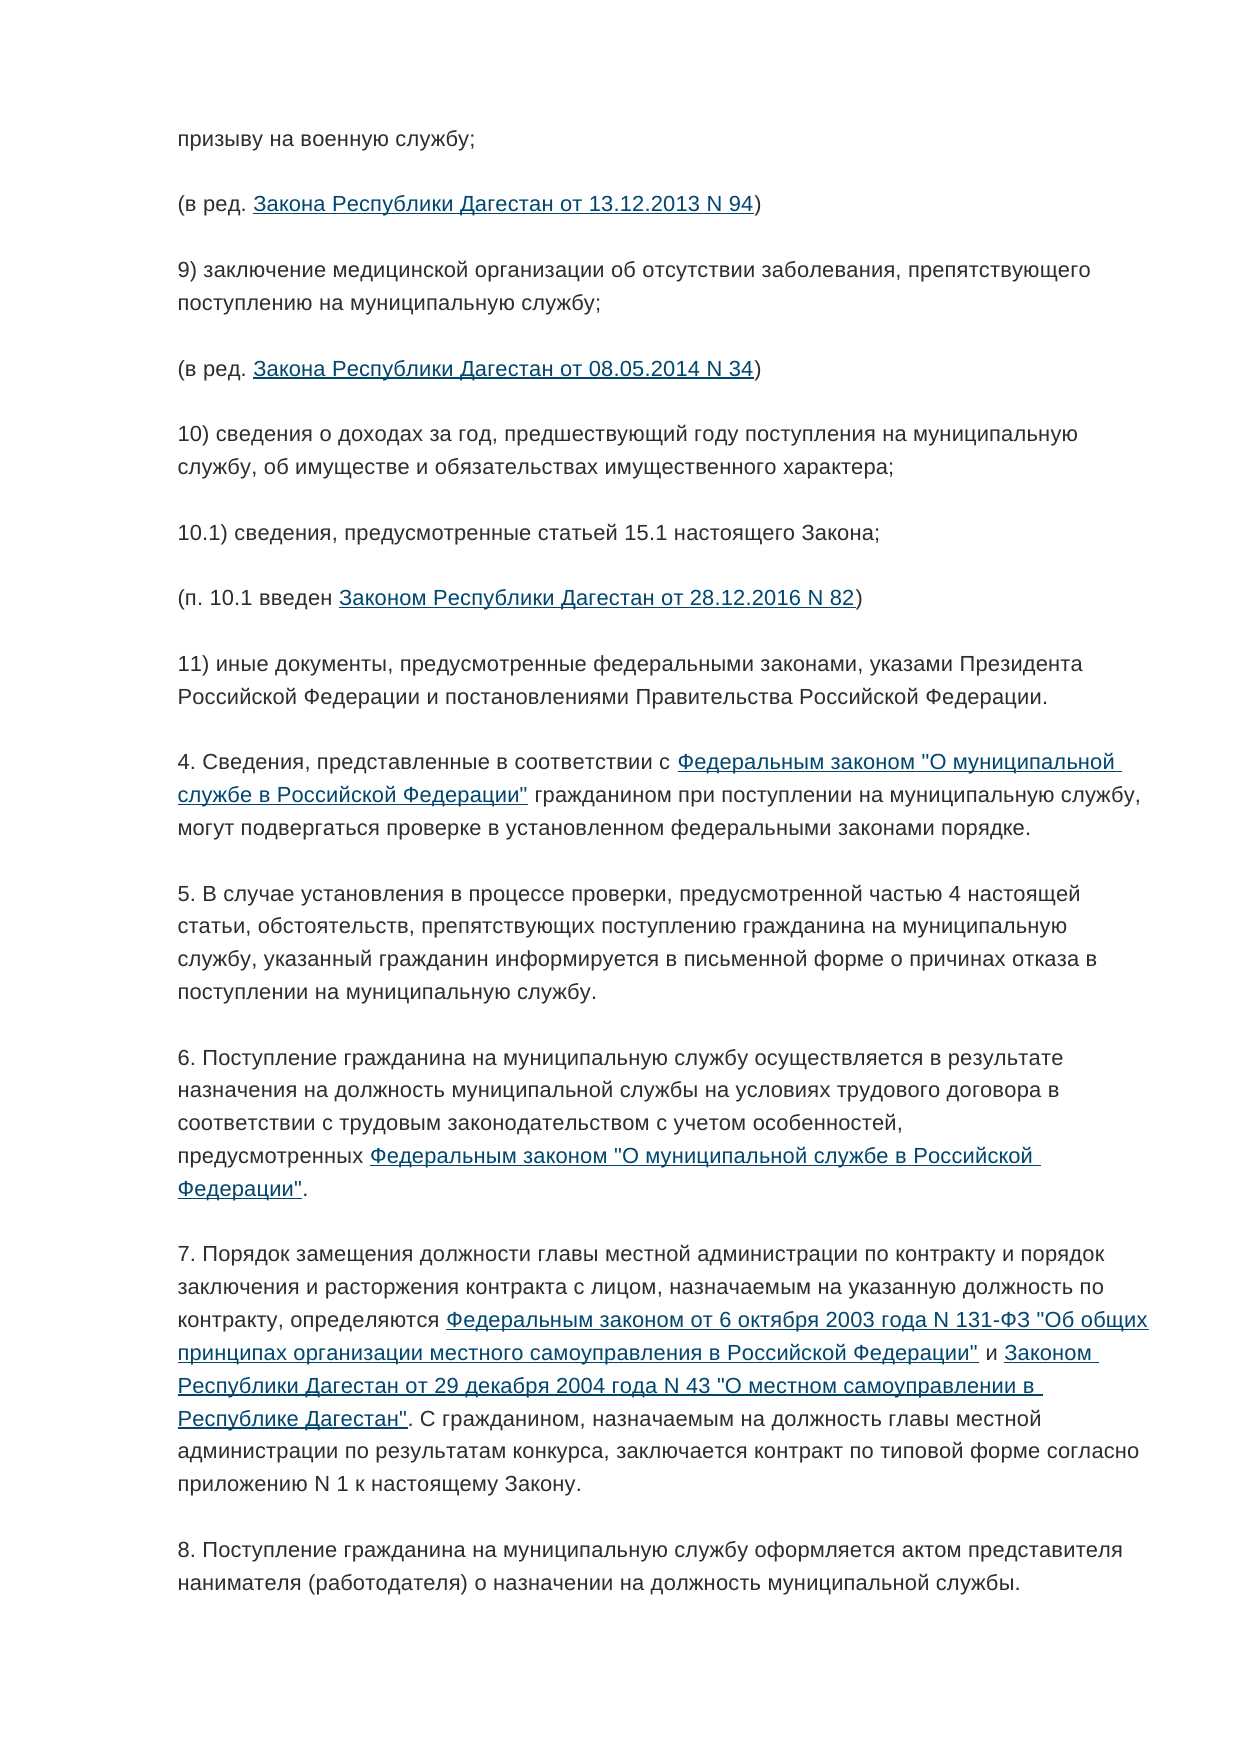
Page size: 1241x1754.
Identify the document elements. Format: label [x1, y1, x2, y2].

text [177, 118, 1152, 1627]
